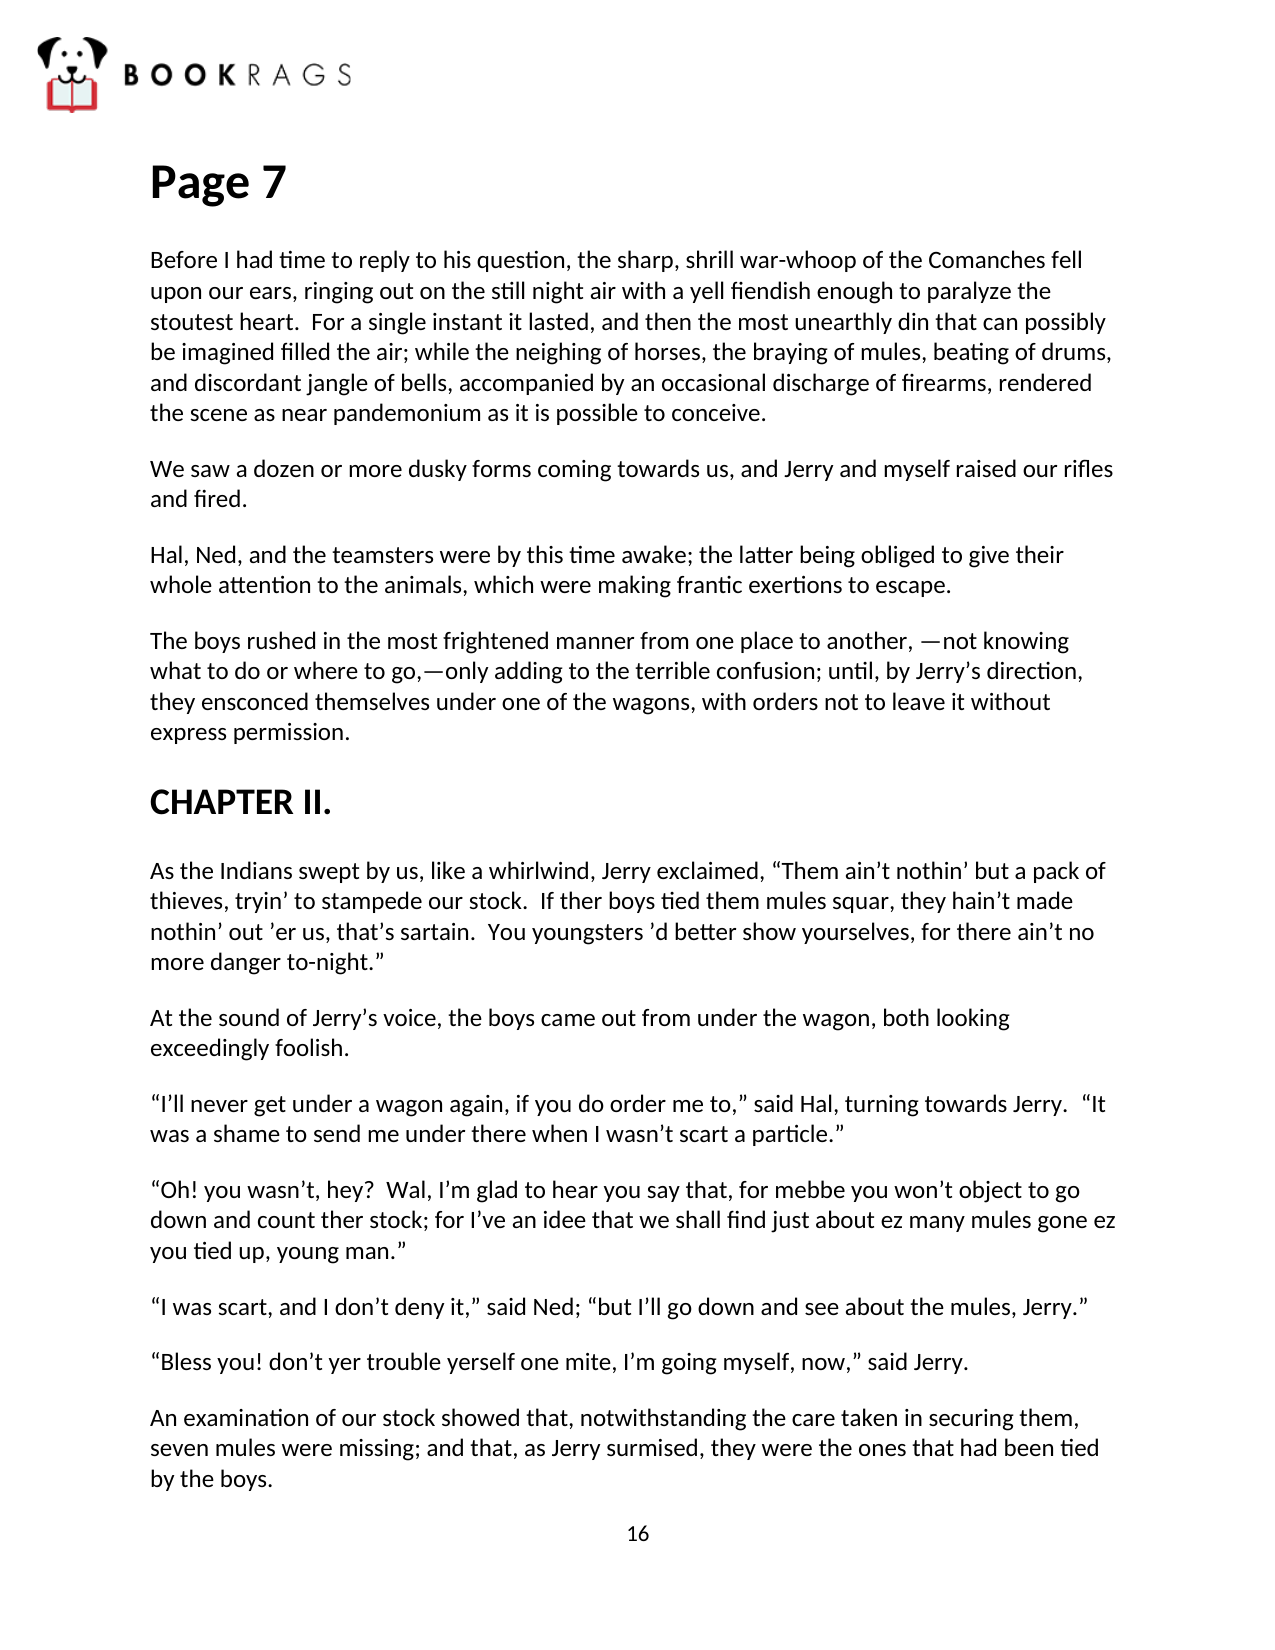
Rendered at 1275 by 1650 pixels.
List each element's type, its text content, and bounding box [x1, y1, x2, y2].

text The boys rushed in the most frightened manner from one place to another, —­not knowing what to do or where to go,—­only adding to the terrible confusion; until, by Jerry’s direction, they ensconced themselves under one of the wagons, with orders not to leave it without express permission. [150, 625, 1125, 747]
text “Oh! you wasn’t, hey? Wal, I’m glad to hear you say that, for mebbe you won’t object to go down and count ther stock; for I’ve an idee that we shall find just about ez many mules gone ez you tied up, young man.” [150, 1174, 1125, 1266]
text As the Indians swept by us, like a whirlwind, Jerry exclaimed, “Them ain’t nothin’ but a pack of thieves, tryin’ to stampede our stock. If ther boys tied them mules squar, they hain’t made nothin’ out ’er us, that’s sartain. You youngsters ’d better show yourselves, for there ain’t no more danger to-night.” [150, 855, 1125, 977]
text Page 7 [150, 150, 1125, 211]
text Before I had time to reply to his question, the sharp, shrill war-whoop of the Comanches fell upon our ears, ringing out on the still night air with a yell fiendish enough to paralyze the stoutest heart. For a single instant it lasted, and then the most unearthly din that can possibly be imagined filled the air; while the neighing of horses, the braying of mules, beating of drums, and discordant jangle of bells, accompanied by an occasional discharge of firearms, rendered the scene as near pandemonium as it is possible to conceive. [150, 244, 1125, 428]
picture [37, 37, 351, 113]
text “Bless you! don’t yer trouble yerself one mite, I’m going myself, now,” said Jerry. [150, 1346, 1125, 1377]
text “I’ll never get under a wagon again, if you do order me to,” said Hal, turning towards Jerry. “It was a shame to send me under there when I wasn’t scart a particle.” [150, 1088, 1125, 1149]
text “I was scart, and I don’t deny it,” said Ned; “but I’ll go down and see about the mules, Jerry.” [150, 1291, 1125, 1321]
text At the sound of Jerry’s voice, the boys came out from under the wagon, both looking exceedingly foolish. [150, 1002, 1125, 1063]
text We saw a dozen or more dusky forms coming towards us, and Jerry and myself raised our rifles and fired. [150, 453, 1125, 514]
text CHAPTER II. [150, 778, 1125, 824]
text An examination of our stock showed that, notwithstanding the care taken in securing them, seven mules were missing; and that, as Jerry surmised, they were the ones that had been tied by the boys. [150, 1402, 1125, 1493]
text Hal, Ned, and the teamsters were by this time awake; the latter being obliged to give their whole attention to the animals, which were making frantic exertions to escape. [150, 539, 1125, 600]
